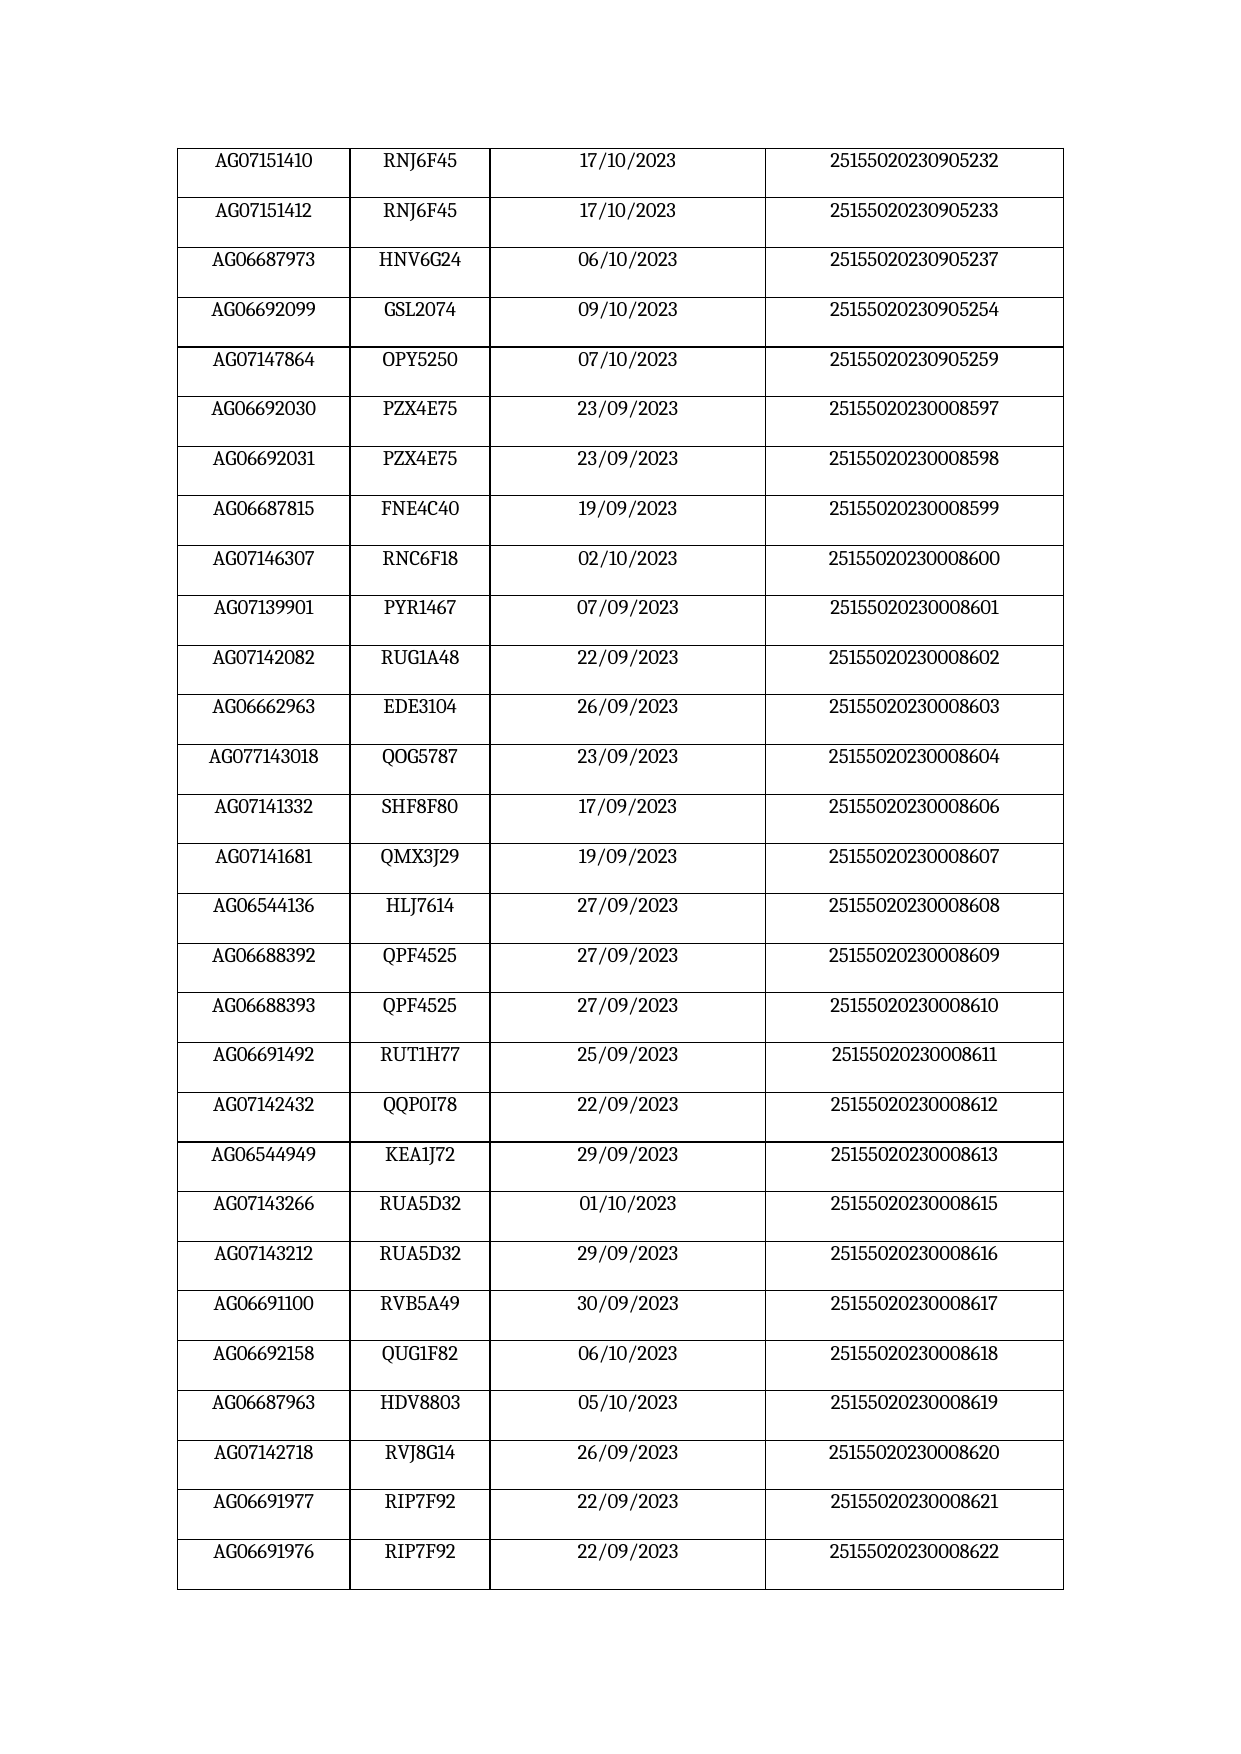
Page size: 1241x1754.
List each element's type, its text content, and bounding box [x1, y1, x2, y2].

table_cell 19/09/2023 [491, 844, 765, 893]
table_cell PZX4E75 [351, 447, 489, 495]
table_cell 22/09/2023 [491, 646, 765, 694]
table_cell 27/09/2023 [491, 993, 765, 1042]
table_cell QUG1F82 [351, 1341, 489, 1390]
table_cell AG06687963 [178, 1391, 349, 1439]
table_cell RUA5D32 [351, 1242, 489, 1290]
table_cell 25155020230905259 [766, 348, 1063, 396]
table_cell 27/09/2023 [491, 894, 765, 943]
table_cell 17/09/2023 [491, 795, 765, 843]
table_cell AG06687815 [178, 496, 349, 545]
table_cell 26/09/2023 [491, 695, 765, 744]
table_cell 25155020230008597 [766, 397, 1063, 446]
table_cell RUG1A48 [351, 646, 489, 694]
table_cell SHF8F80 [351, 795, 489, 843]
table_cell AG06692031 [178, 447, 349, 495]
table_cell 22/09/2023 [491, 1490, 765, 1539]
table_cell AG07143266 [178, 1192, 349, 1241]
table_cell 25155020230008618 [766, 1341, 1063, 1390]
table_cell QMX3J29 [351, 844, 489, 893]
table_cell 22/09/2023 [491, 1093, 765, 1141]
table_cell RNC6F18 [351, 546, 489, 595]
table_cell RIP7F92 [351, 1540, 489, 1588]
table_cell AG06687973 [178, 248, 349, 297]
table_cell AG07142718 [178, 1441, 349, 1489]
table_cell AG06692030 [178, 397, 349, 446]
table_cell AG06691100 [178, 1291, 349, 1340]
table_cell EDE3104 [351, 695, 489, 744]
table_cell AG07146307 [178, 546, 349, 595]
table_cell 25155020230008622 [766, 1540, 1063, 1588]
table_cell 09/10/2023 [491, 298, 765, 346]
table_cell KEA1J72 [351, 1143, 489, 1191]
table_cell FNE4C40 [351, 496, 489, 545]
table_cell 25155020230008601 [766, 596, 1063, 644]
table_cell QQP0I78 [351, 1093, 489, 1141]
table_cell AG07142082 [178, 646, 349, 694]
table_cell AG07147864 [178, 348, 349, 396]
table_cell 25155020230008604 [766, 745, 1063, 793]
table_cell 23/09/2023 [491, 447, 765, 495]
table_cell 25155020230008617 [766, 1291, 1063, 1340]
table_cell GSL2074 [351, 298, 489, 346]
table_cell 23/09/2023 [491, 397, 765, 446]
table_cell 19/09/2023 [491, 496, 765, 545]
table_cell 25155020230008599 [766, 496, 1063, 545]
table_cell 25155020230008602 [766, 646, 1063, 694]
table_cell 25155020230008613 [766, 1143, 1063, 1191]
table_cell 25155020230905237 [766, 248, 1063, 297]
table_cell 17/10/2023 [491, 198, 765, 247]
table_cell 25155020230905233 [766, 198, 1063, 247]
table_cell AG07151410 [178, 149, 349, 197]
table_cell 25155020230008621 [766, 1490, 1063, 1539]
table_cell 27/09/2023 [491, 944, 765, 992]
table_cell 25155020230008603 [766, 695, 1063, 744]
table_cell 25155020230008610 [766, 993, 1063, 1042]
table_cell AG07142432 [178, 1093, 349, 1141]
table_cell 25155020230008611 [766, 1043, 1063, 1092]
table_cell 06/10/2023 [491, 248, 765, 297]
table_cell AG07151412 [178, 198, 349, 247]
table_cell OPY5250 [351, 348, 489, 396]
table_cell AG06544949 [178, 1143, 349, 1191]
table_cell AG06691976 [178, 1540, 349, 1588]
table_cell 29/09/2023 [491, 1242, 765, 1290]
table_cell 05/10/2023 [491, 1391, 765, 1439]
table_cell QPF4525 [351, 944, 489, 992]
table_cell RUT1H77 [351, 1043, 489, 1092]
table_cell 25/09/2023 [491, 1043, 765, 1092]
table_cell RVB5A49 [351, 1291, 489, 1340]
table_cell RNJ6F45 [351, 149, 489, 197]
table_cell 25155020230008619 [766, 1391, 1063, 1439]
table_cell 07/10/2023 [491, 348, 765, 396]
table_cell QOG5787 [351, 745, 489, 793]
table_cell 06/10/2023 [491, 1341, 765, 1390]
table_cell 23/09/2023 [491, 745, 765, 793]
table_cell AG07141332 [178, 795, 349, 843]
table_cell 25155020230905254 [766, 298, 1063, 346]
table_cell 25155020230008612 [766, 1093, 1063, 1141]
table_cell AG06688392 [178, 944, 349, 992]
table_cell 25155020230008600 [766, 546, 1063, 595]
table_cell PZX4E75 [351, 397, 489, 446]
table_cell HDV8803 [351, 1391, 489, 1439]
table_cell 07/09/2023 [491, 596, 765, 644]
table_cell AG06692099 [178, 298, 349, 346]
table_cell 17/10/2023 [491, 149, 765, 197]
table_cell 02/10/2023 [491, 546, 765, 595]
table_cell AG06691977 [178, 1490, 349, 1539]
table_cell 25155020230008615 [766, 1192, 1063, 1241]
table_cell 22/09/2023 [491, 1540, 765, 1588]
table_cell AG07139901 [178, 596, 349, 644]
table_cell 25155020230008606 [766, 795, 1063, 843]
table_cell AG07143212 [178, 1242, 349, 1290]
table_cell 25155020230008607 [766, 844, 1063, 893]
table_cell RVJ8G14 [351, 1441, 489, 1489]
table_cell 25155020230008598 [766, 447, 1063, 495]
table_cell AG06691492 [178, 1043, 349, 1092]
table_cell 26/09/2023 [491, 1441, 765, 1489]
table_cell 25155020230008608 [766, 894, 1063, 943]
table_cell AG07141681 [178, 844, 349, 893]
table_cell AG077143018 [178, 745, 349, 793]
table_cell RNJ6F45 [351, 198, 489, 247]
table_cell AG06692158 [178, 1341, 349, 1390]
table_cell AG06544136 [178, 894, 349, 943]
table_cell 29/09/2023 [491, 1143, 765, 1191]
table_cell PYR1467 [351, 596, 489, 644]
table_cell 25155020230008616 [766, 1242, 1063, 1290]
table_cell AG06662963 [178, 695, 349, 744]
table_cell 01/10/2023 [491, 1192, 765, 1241]
table_cell 30/09/2023 [491, 1291, 765, 1340]
table_cell 25155020230008620 [766, 1441, 1063, 1489]
table_cell RUA5D32 [351, 1192, 489, 1241]
table_cell 25155020230905232 [766, 149, 1063, 197]
table_cell 25155020230008609 [766, 944, 1063, 992]
table_cell QPF4525 [351, 993, 489, 1042]
table_cell RIP7F92 [351, 1490, 489, 1539]
table_cell HLJ7614 [351, 894, 489, 943]
table_cell AG06688393 [178, 993, 349, 1042]
table_cell HNV6G24 [351, 248, 489, 297]
